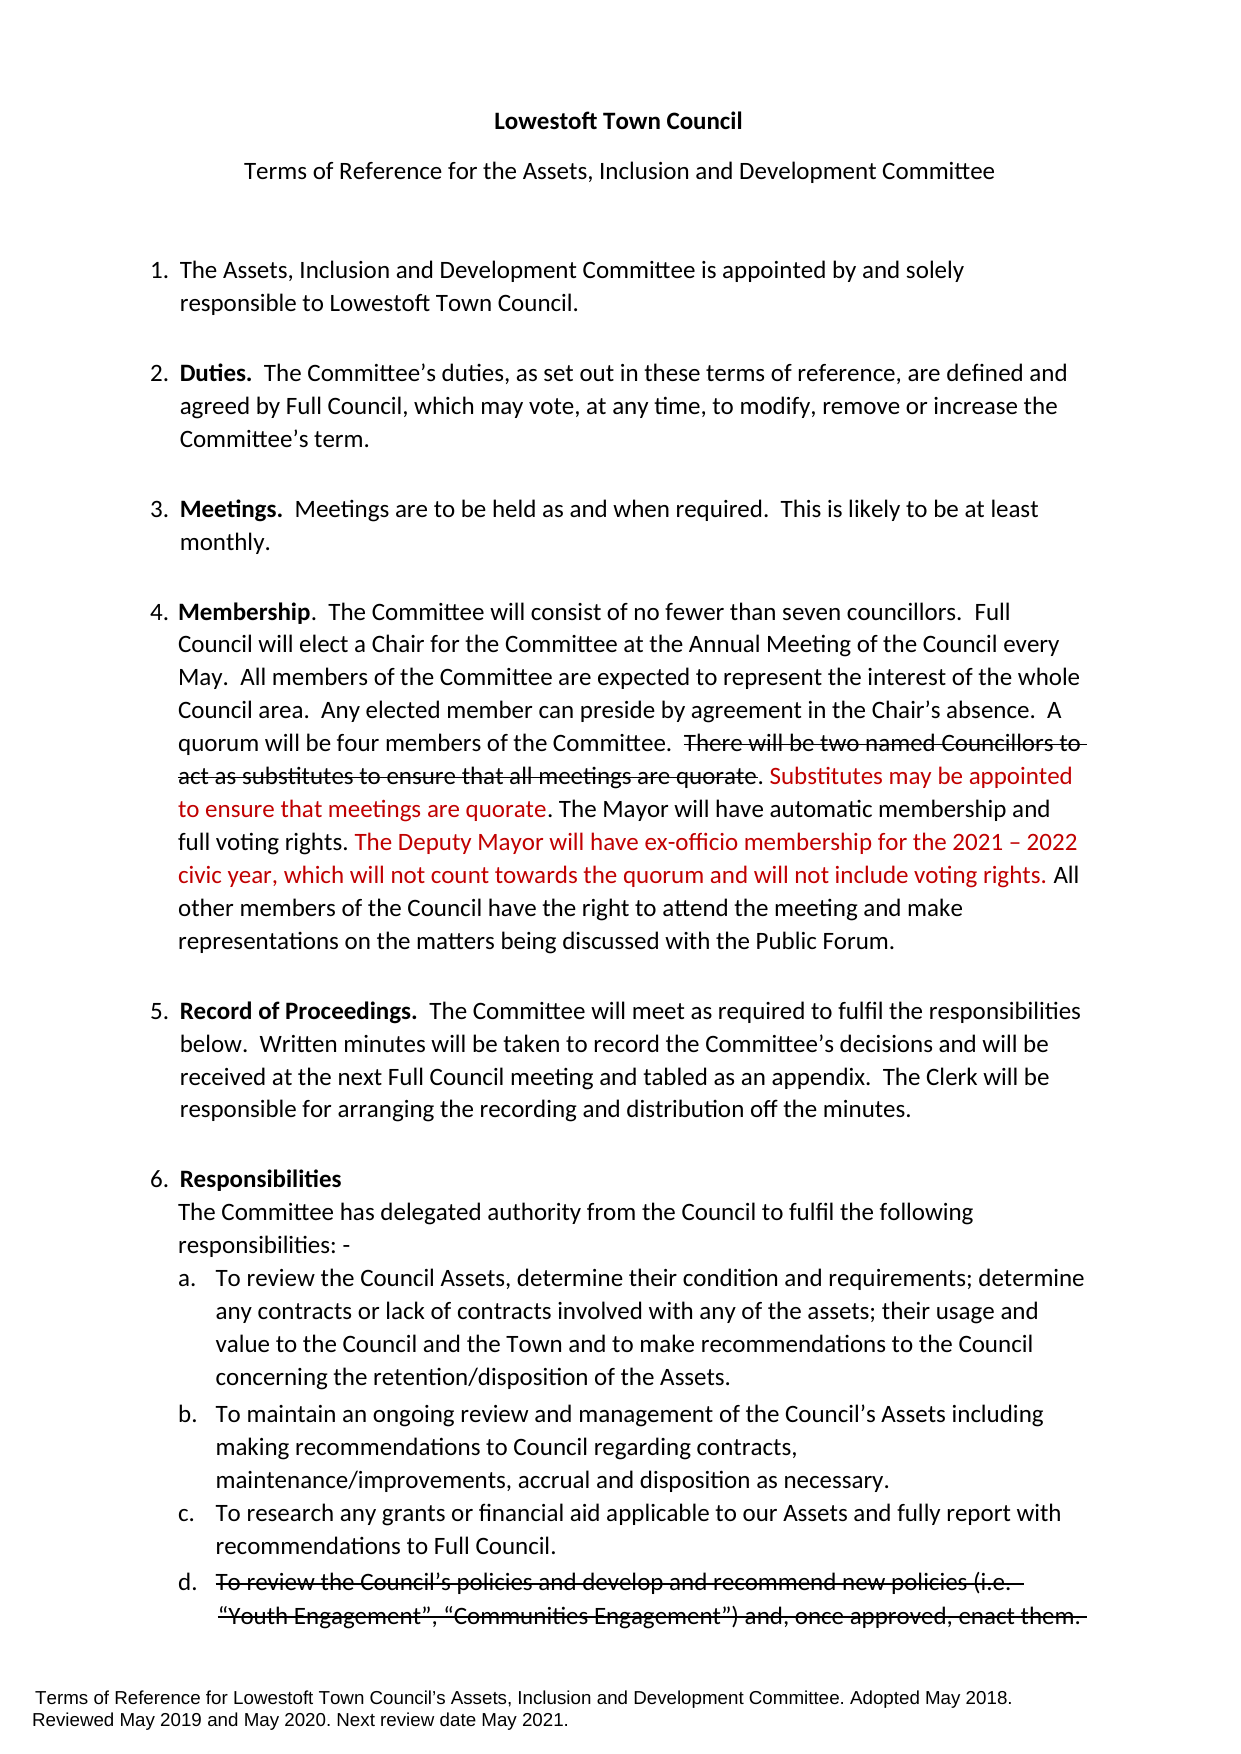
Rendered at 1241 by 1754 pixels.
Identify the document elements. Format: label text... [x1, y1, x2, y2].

list To research any grants or financial aid applicable to our Assets and fully report with recommendations to Full Council. [178, 1497, 1087, 1561]
list Responsibilities [150, 1163, 1087, 1194]
text Terms of Reference for the Assets, Inclusion and Development Committee [153, 155, 1087, 186]
text The Committee has delegated authority from the Council to fulfil the following responsibilities: - [178, 1196, 1087, 1260]
list Membership. The Committee will consist of no fewer than seven councillors. Full Council will elect a Chair for the Committee at the Annual Meeting of the Council every May. All members of the Committee are expected to represent the interest of the whole Council area. Any elected member can preside by agreement in the Chair’s absence. A quorum will be four members of the Committee. There will be two named Councillors to act as substitutes to ensure that all meetings are quorate. Substitutes may be appointed to ensure that meetings are quorate. The Mayor will have automatic membership and full voting rights. The Deputy Mayor will have ex-officio membership for the 2021 – 2022 civic year, which will not count towards the quorum and will not include voting rights. All other members of the Council have the right to attend the meeting and make representations on the matters being discussed with the Public Forum. [150, 596, 1087, 955]
text Lowestoft Town Council [150, 106, 1087, 136]
text “Youth Engagement”, “Communities Engagement”) and, once approved, enact them. [150, 1600, 1081, 1630]
list To review the Council’s policies and develop and recommend new policies (i.e. [178, 1567, 1087, 1597]
list To review the Council Assets, determine their condition and requirements; determine any contracts or lack of contracts involved with any of the assets; their usage and value to the Council and the Town and to make recommendations to the Council concerning the retention/disposition of the Assets. [178, 1262, 1087, 1392]
list Record of Proceedings. The Committee will meet as required to fulfil the responsibilities below. Written minutes will be taken to record the Committee’s decisions and will be received at the next Full Council meeting and tabled as an appendix. The Clerk will be responsible for arranging the recording and distribution off the minutes. [150, 995, 1087, 1124]
list To maintain an ongoing review and management of the Council’s Assets including making recommendations to Council regarding contracts, maintenance/improvements, accrual and disposition as necessary. [178, 1398, 1087, 1494]
list The Assets, Inclusion and Development Committee is appointed by and solely responsible to Lowestoft Town Council. [150, 254, 1087, 318]
list Duties. The Committee’s duties, as set out in these terms of reference, are defined and agreed by Full Council, which may vote, at any time, to modify, remove or increase the Committee’s term. [150, 357, 1087, 453]
list Meetings. Meetings are to be held as and when required. This is likely to be at least monthly. [150, 493, 1087, 556]
